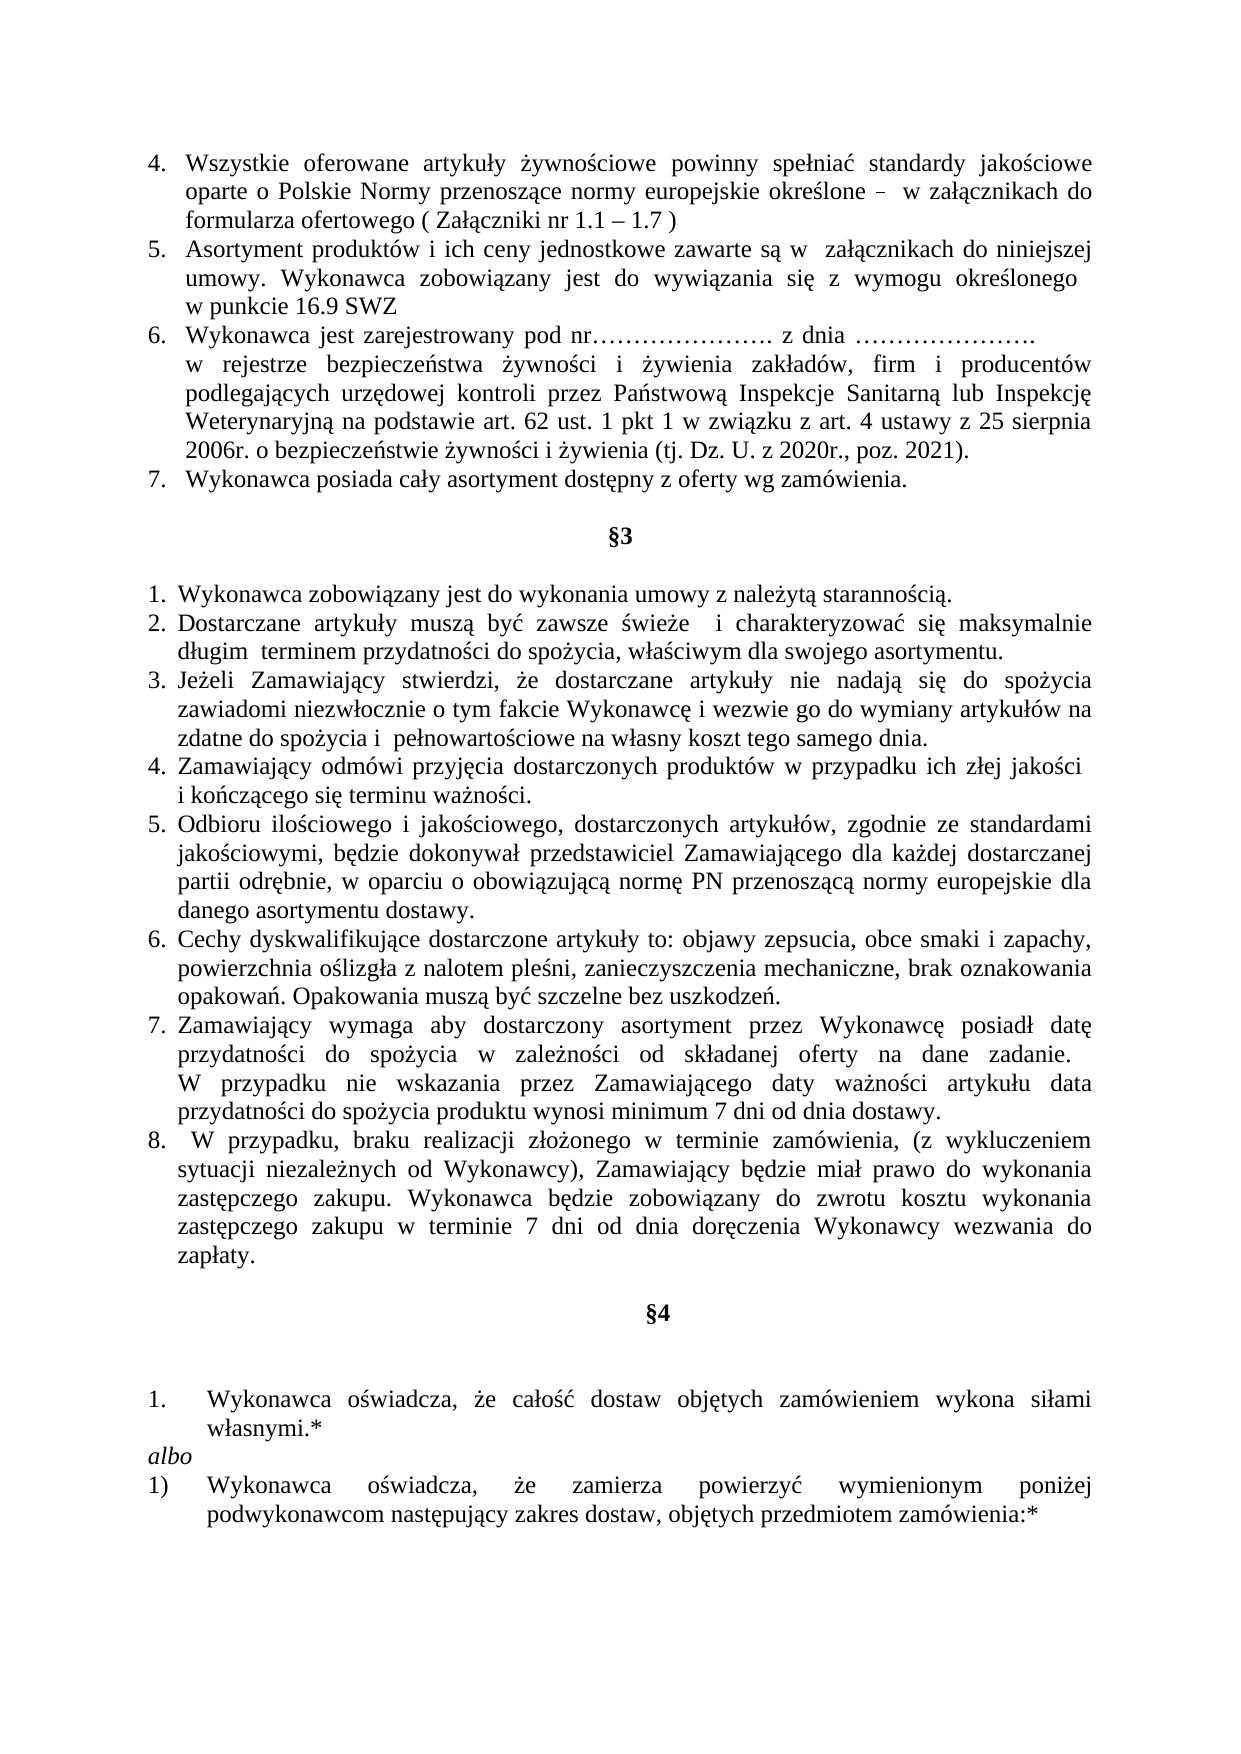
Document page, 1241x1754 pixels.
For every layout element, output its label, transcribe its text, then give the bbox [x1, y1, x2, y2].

list Zamawiający wymaga aby dostarczony asortyment przez Wykonawcę posiadł datę przydatności do spożycia w zależności od składanej oferty na dane zadanie. W przypadku nie wskazania przez Zamawiającego daty ważności artykułu data przydatności do spożycia produktu wynosi minimum 7 dni od dnia dostawy. [148, 1010, 1093, 1125]
list Asortyment produktów i ich ceny jednostkowe zawarte są w załącznikach do niniejszej umowy. Wykonawca zobowiązany jest do wywiązania się z wymogu określonego w punkcie 16.9 SWZ [148, 234, 1093, 320]
list Wykonawca oświadcza, że zamierza powierzyć wymienionym poniżej podwykonawcom następujący zakres dostaw, objętych przedmiotem zamówienia:* [148, 1470, 1093, 1528]
list Zamawiający odmówi przyjęcia dostarczonych produktów w przypadku ich złej jakości i kończącego się terminu ważności. [148, 751, 1093, 809]
list Wszystkie oferowane artykuły żywnościowe powinny spełniać standardy jakościowe oparte o Polskie Normy przenoszące normy europejskie określone w załącznikach do formularza ofertowego ( Załączniki nr 1.1 – 1.7 ) [148, 148, 1093, 234]
list Dostarczane artykuły muszą być zawsze świeże i charakteryzować się maksymalnie długim terminem przydatności do spożycia, właściwym dla swojego asortymentu. [148, 608, 1093, 665]
list Cechy dyskwalifikujące dostarczone artykuły to: objawy zepsucia, obce smaki i zapachy, powierzchnia oślizgła z nalotem pleśni, zanieczyszczenia mechaniczne, brak oznakowania opakowań. Opakowania muszą być szczelne bez uszkodzeń. [148, 924, 1093, 1010]
list Wykonawca zobowiązany jest do wykonania umowy z należytą starannością. [148, 579, 1093, 608]
list Wykonawca jest zarejestrowany pod nr…………………. z dnia …………………. w rejestrze bezpieczeństwa żywności i żywienia zakładów, firm i producentów podlegających urzędowej kontroli przez Państwową Inspekcje Sanitarną lub Inspekcję Weterynaryjną na podstawie art. 62 ust. 1 pkt 1 w związku z art. 4 ustawy z 25 sierpnia 2006r. o bezpieczeństwie żywności i żywienia (tj. Dz. U. z 2020r., poz. 2021). [148, 320, 1093, 464]
text §3 [148, 521, 1093, 550]
text albo [148, 1441, 1093, 1470]
list W przypadku, braku realizacji złożonego w terminie zamówienia, (z wykluczeniem sytuacji niezależnych od Wykonawcy), Zamawiający będzie miał prawo do wykonania zastępczego zakupu. Wykonawca będzie zobowiązany do zwrotu kosztu wykonania zastępczego zakupu w terminie 7 dni od dnia doręczenia Wykonawcy wezwania do zapłaty. [148, 1125, 1093, 1269]
list §4 [223, 1298, 1093, 1326]
list Jeżeli Zamawiający stwierdzi, że dostarczane artykuły nie nadają się do spożycia zawiadomi niezwłocznie o tym fakcie Wykonawcę i wezwie go do wymiany artykułów na zdatne do spożycia i pełnowartościowe na własny koszt tego samego dnia. [148, 665, 1093, 751]
list Wykonawca oświadcza, że całość dostaw objętych zamówieniem wykona siłami własnymi.* [148, 1384, 1093, 1441]
list Wykonawca posiada cały asortyment dostępny z oferty wg zamówienia. [148, 464, 1093, 493]
list Odbioru ilościowego i jakościowego, dostarczonych artykułów, zgodnie ze standardami jakościowymi, będzie dokonywał przedstawiciel Zamawiającego dla każdej dostarczanej partii odrębnie, w oparciu o obowiązującą normę PN przenoszącą normy europejskie dla danego asortymentu dostawy. [148, 809, 1093, 924]
